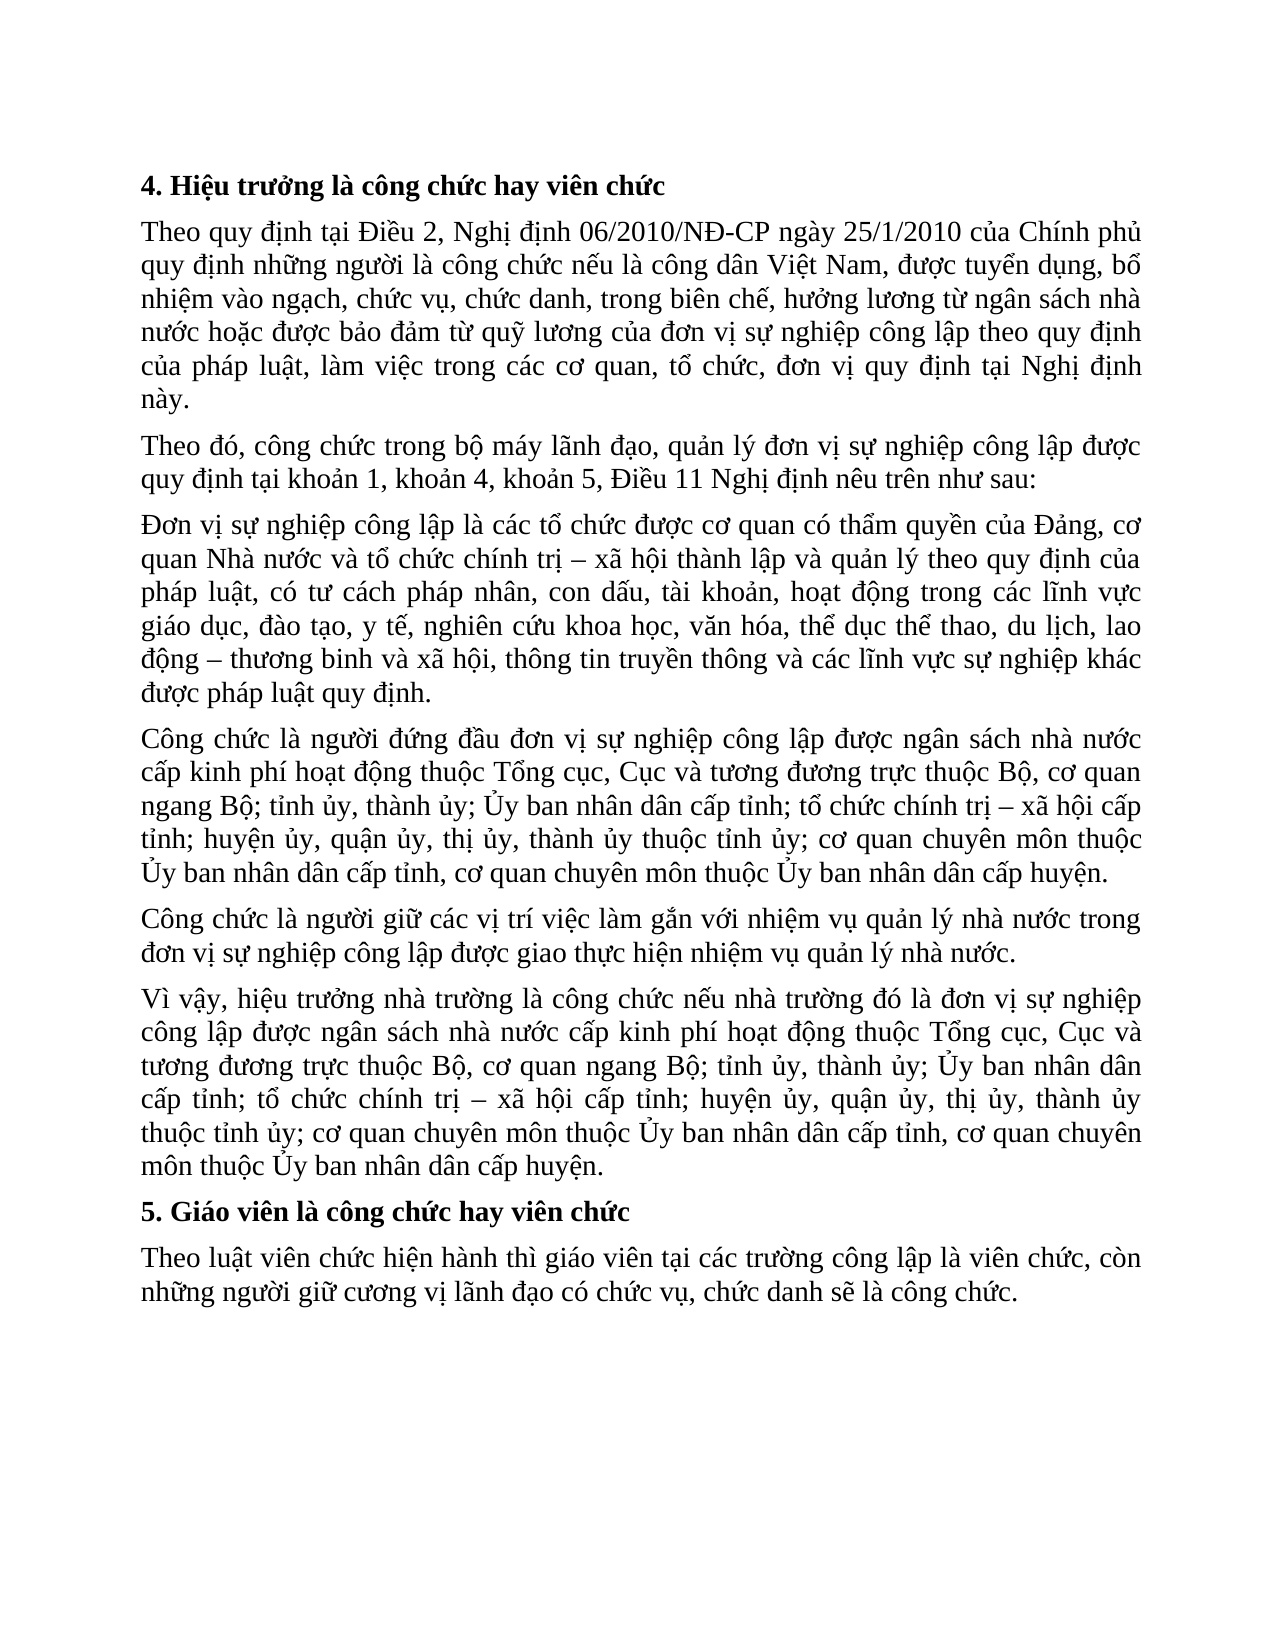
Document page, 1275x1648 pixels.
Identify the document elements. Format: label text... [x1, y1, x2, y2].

list Hiệu trưởng là công chức hay viên chức [141, 168, 1143, 201]
text Đơn vị sự nghiệp công lập là các tổ chức được cơ quan có thẩm quyền của Đảng, cơ quan Nhà nước và tổ chức chính trị – xã hội thành lập và quản lý theo quy định của pháp luật, có tư cách pháp nhân, con dấu, tài khoản, hoạt động trong các lĩnh vực giáo dục, đào tạo, y tế, nghiên cứu khoa học, văn hóa, thể dục thể thao, du lịch, lao động – thương binh và xã hội, thông tin truyền thông và các lĩnh vực sự nghiệp khác được pháp luật quy định. [141, 507, 1143, 708]
text Theo đó, công chức trong bộ máy lãnh đạo, quản lý đơn vị sự nghiệp công lập được quy định tại khoản 1, khoản 4, khoản 5, Điều 11 Nghị định nêu trên như sau: [141, 428, 1143, 495]
text Theo luật viên chức hiện hành thì giáo viên tại các trường công lập là viên chức, còn những người giữ cương vị lãnh đạo có chức vụ, chức danh sẽ là công chức. [141, 1241, 1143, 1308]
text Công chức là người giữ các vị trí việc làm gắn với nhiệm vụ quản lý nhà nước trong đơn vị sự nghiệp công lập được giao thực hiện nhiệm vụ quản lý nhà nước. [141, 901, 1143, 968]
text Theo quy định tại Điều 2, Nghị định 06/2010/NĐ-CP ngày 25/1/2010 của Chính phủ quy định những người là công chức nếu là công dân Việt Nam, được tuyển dụng, bổ nhiệm vào ngạch, chức vụ, chức danh, trong biên chế, hưởng lương từ ngân sách nhà nước hoặc được bảo đảm từ quỹ lương của đơn vị sự nghiệp công lập theo quy định của pháp luật, làm việc trong các cơ quan, tổ chức, đơn vị quy định tại Nghị định này. [141, 214, 1143, 415]
list Giáo viên là công chức hay viên chức [141, 1194, 1143, 1228]
text Vì vậy, hiệu trưởng nhà trường là công chức nếu nhà trường đó là đơn vị sự nghiệp công lập được ngân sách nhà nước cấp kinh phí hoạt động thuộc Tổng cục, Cục và tương đương trực thuộc Bộ, cơ quan ngang Bộ; tỉnh ủy, thành ủy; Ủy ban nhân dân cấp tỉnh; tổ chức chính trị – xã hội cấp tỉnh; huyện ủy, quận ủy, thị ủy, thành ủy thuộc tỉnh ủy; cơ quan chuyên môn thuộc Ủy ban nhân dân cấp tỉnh, cơ quan chuyên môn thuộc Ủy ban nhân dân cấp huyện. [141, 981, 1143, 1182]
text Công chức là người đứng đầu đơn vị sự nghiệp công lập được ngân sách nhà nước cấp kinh phí hoạt động thuộc Tổng cục, Cục và tương đương trực thuộc Bộ, cơ quan ngang Bộ; tỉnh ủy, thành ủy; Ủy ban nhân dân cấp tỉnh; tổ chức chính trị – xã hội cấp tỉnh; huyện ủy, quận ủy, thị ủy, thành ủy thuộc tỉnh ủy; cơ quan chuyên môn thuộc Ủy ban nhân dân cấp tỉnh, cơ quan chuyên môn thuộc Ủy ban nhân dân cấp huyện. [141, 721, 1143, 889]
